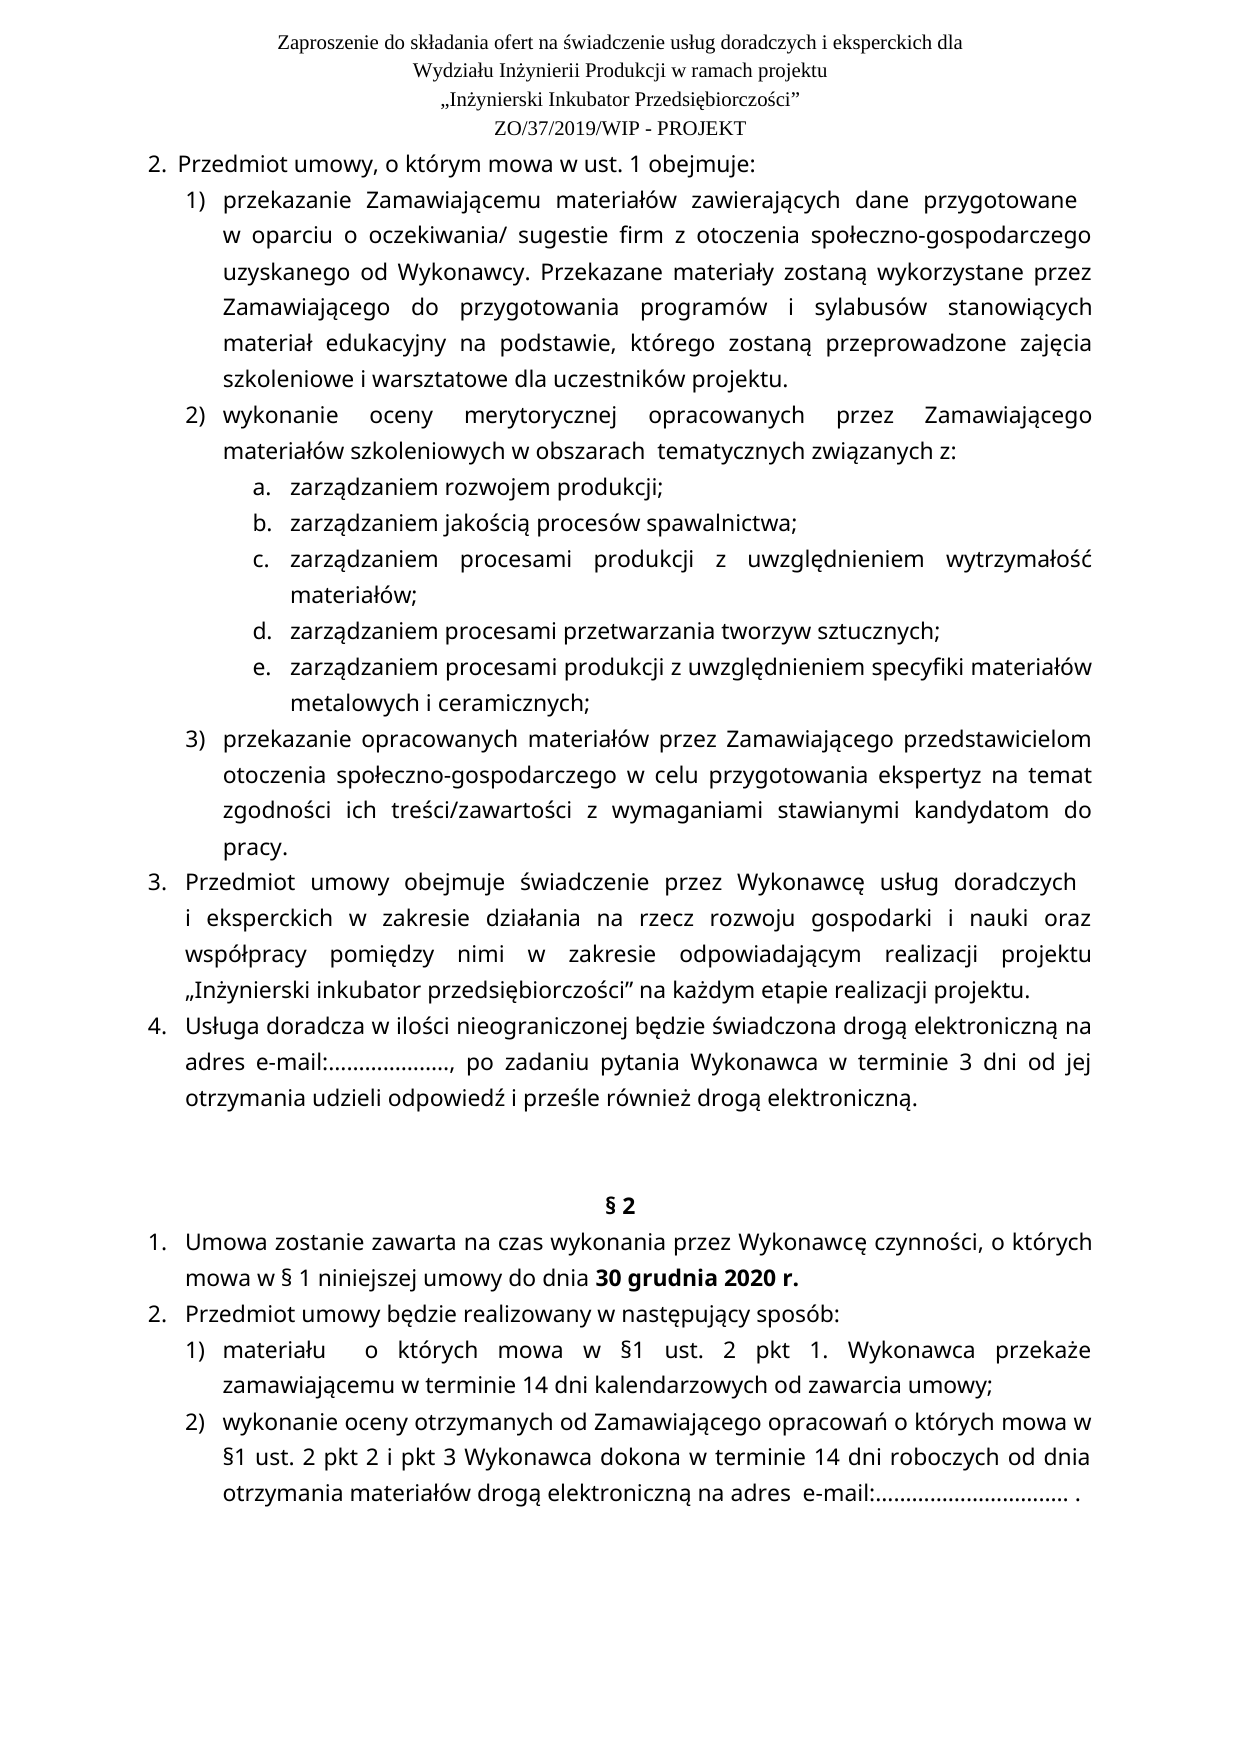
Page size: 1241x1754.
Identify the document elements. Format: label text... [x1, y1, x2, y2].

list przekazanie opracowanych materiałów przez Zamawiającego przedstawicielom otoczenia społeczno-gospodarczego w celu przygotowania ekspertyz na temat zgodności ich treści/zawartości z wymaganiami stawianymi kandydatom do pracy. [185, 723, 1093, 862]
list wykonanie oceny otrzymanych od Zamawiającego opracowań o których mowa w §1 ust. 2 pkt 2 i pkt 3 Wykonawca dokona w terminie 14 dni roboczych od dnia otrzymania materiałów drogą elektroniczną na adres e-mail:………………………….. . [185, 1405, 1093, 1508]
list zarządzaniem procesami produkcji z uwzględnieniem wytrzymałość materiałów; [252, 543, 1093, 610]
list Usługa doradcza w ilości nieograniczonej będzie świadczona drogą elektroniczną na adres e-mail:……………….., po zadaniu pytania Wykonawca w terminie 3 dni od jej otrzymania udzieli odpowiedź i prześle również drogą elektroniczną. [148, 1010, 1093, 1113]
text § 2 [148, 1190, 1093, 1221]
list zarządzaniem rozwojem produkcji; [252, 471, 1093, 502]
list Przedmiot umowy będzie realizowany w następujący sposób: [148, 1298, 1093, 1329]
list zarządzaniem procesami przetwarzania tworzyw sztucznych; [252, 615, 1093, 646]
list Przedmiot umowy, o którym mowa w ust. 1 obejmuje: [148, 148, 1093, 179]
list Przedmiot umowy obejmuje świadczenie przez Wykonawcę usług doradczych i eksperckich w zakresie działania na rzecz rozwoju gospodarki i nauki oraz współpracy pomiędzy nimi w zakresie odpowiadającym realizacji projektu „Inżynierski inkubator przedsiębiorczości” na każdym etapie realizacji projektu. [148, 866, 1093, 1005]
list materiału o których mowa w §1 ust. 2 pkt 1. Wykonawca przekaże zamawiającemu w terminie 14 dni kalendarzowych od zawarcia umowy; [185, 1333, 1093, 1401]
list zarządzaniem jakością procesów spawalnictwa; [252, 507, 1093, 538]
list Umowa zostanie zawarta na czas wykonania przez Wykonawcę czynności, o których mowa w § 1 niniejszej umowy do dnia 30 grudnia 2020 r. [148, 1226, 1093, 1293]
list wykonanie oceny merytorycznej opracowanych przez Zamawiającego materiałów szkoleniowych w obszarach tematycznych związanych z: [185, 399, 1093, 466]
list zarządzaniem procesami produkcji z uwzględnieniem specyfiki materiałów metalowych i ceramicznych; [252, 651, 1093, 718]
list przekazanie Zamawiającemu materiałów zawierających dane przygotowane w oparciu o oczekiwania/ sugestie firm z otoczenia społeczno-gospodarczego uzyskanego od Wykonawcy. Przekazane materiały zostaną wykorzystane przez Zamawiającego do przygotowania programów i sylabusów stanowiących materiał edukacyjny na podstawie, którego zostaną przeprowadzone zajęcia szkoleniowe i warsztatowe dla uczestników projektu. [185, 183, 1093, 394]
